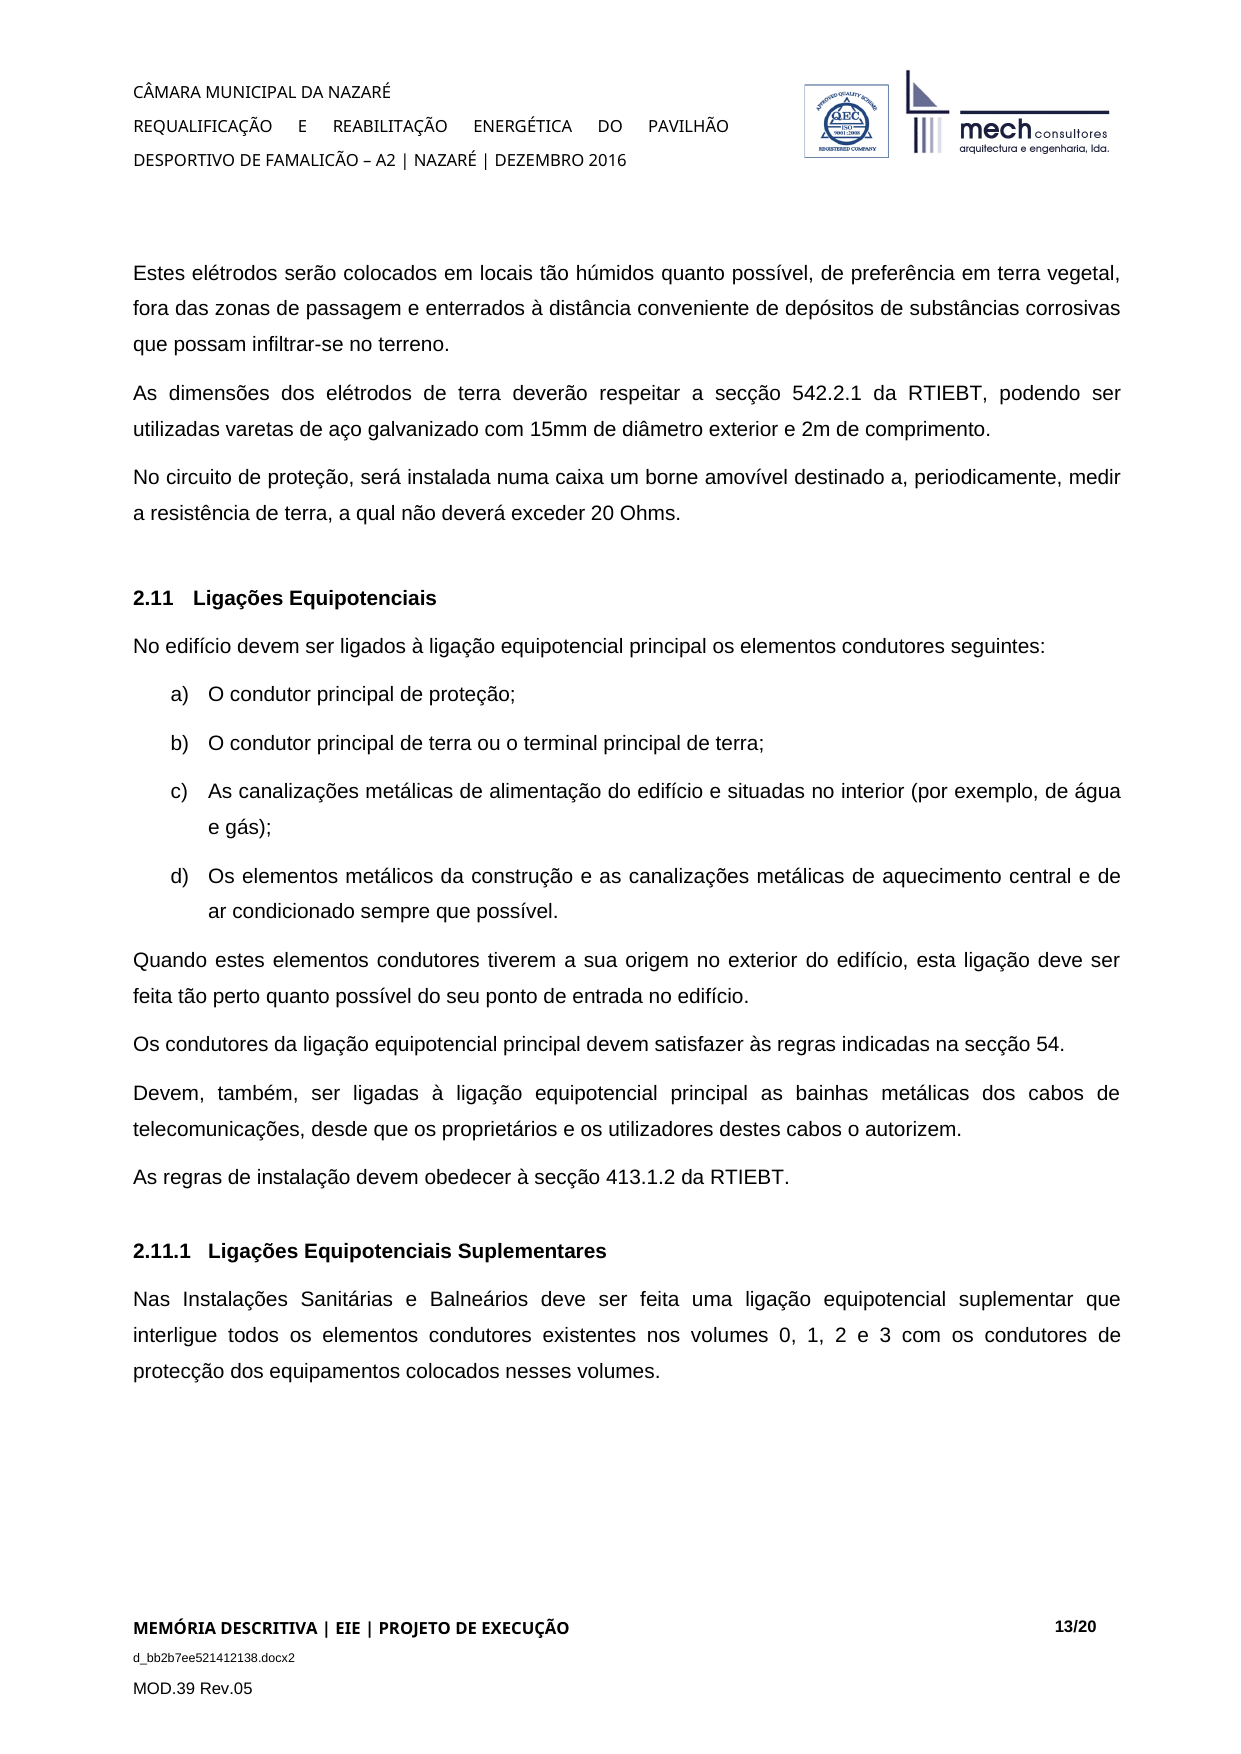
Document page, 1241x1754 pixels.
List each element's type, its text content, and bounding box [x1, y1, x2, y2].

text No circuito de proteção, será instalada numa caixa um borne amovível destinado a, periodicamente, medir a resistência de terra, a qual não deverá exceder 20 Ohms. [133, 465, 1122, 525]
text Nas Instalações Sanitárias e Balneários deve ser feita uma ligação equipotencial suplementar que interligue todos os elementos condutores existentes nos volumes 0, 1, 2 e 3 com os condutores de protecção dos equipamentos colocados nesses volumes. [133, 1287, 1122, 1383]
text No edifício devem ser ligados à ligação equipotencial principal os elementos condutores seguintes: [133, 634, 1122, 658]
subtitle Ligações Equipotenciais Suplementares [133, 1238, 1122, 1262]
list O condutor principal de proteção; [170, 682, 1122, 706]
list Os elementos metálicos da construção e as canalizações metálicas de aquecimento central e de ar condicionado sempre que possível. [170, 863, 1122, 923]
list O condutor principal de terra ou o terminal principal de terra; [170, 731, 1122, 754]
picture [804, 84, 889, 157]
text Quando estes elementos condutores tiverem a sua origem no exterior do edifício, esta ligação deve ser feita tão perto quanto possível do seu ponto de entrada no edifício. [133, 948, 1122, 1008]
text As dimensões dos elétrodos de terra deverão respeitar a secção 542.2.1 da RTIEBT, podendo ser utilizadas varetas de aço galvanizado com 15mm de diâmetro exterior e 2m de comprimento. [133, 381, 1122, 441]
picture [899, 62, 1115, 153]
text Os condutores da ligação equipotencial principal devem satisfazer às regras indicadas na secção 54. [133, 1032, 1122, 1056]
text As regras de instalação devem obedecer à secção 413.1.2 da RTIEBT. [133, 1165, 1122, 1189]
list As canalizações metálicas de alimentação do edifício e situadas no interior (por exemplo, de água e gás); [170, 779, 1122, 839]
text Estes elétrodos serão colocados em locais tão húmidos quanto possível, de preferência em terra vegetal, fora das zonas de passagem e enterrados à distância conveniente de depósitos de substâncias corrosivas que possam infiltrar-se no terreno. [133, 260, 1122, 356]
text Devem, também, ser ligadas à ligação equipotencial principal as bainhas metálicas dos cabos de telecomunicações, desde que os proprietários e os utilizadores destes cabos o autorizem. [133, 1081, 1122, 1141]
subtitle Ligações Equipotenciais [133, 585, 1122, 609]
